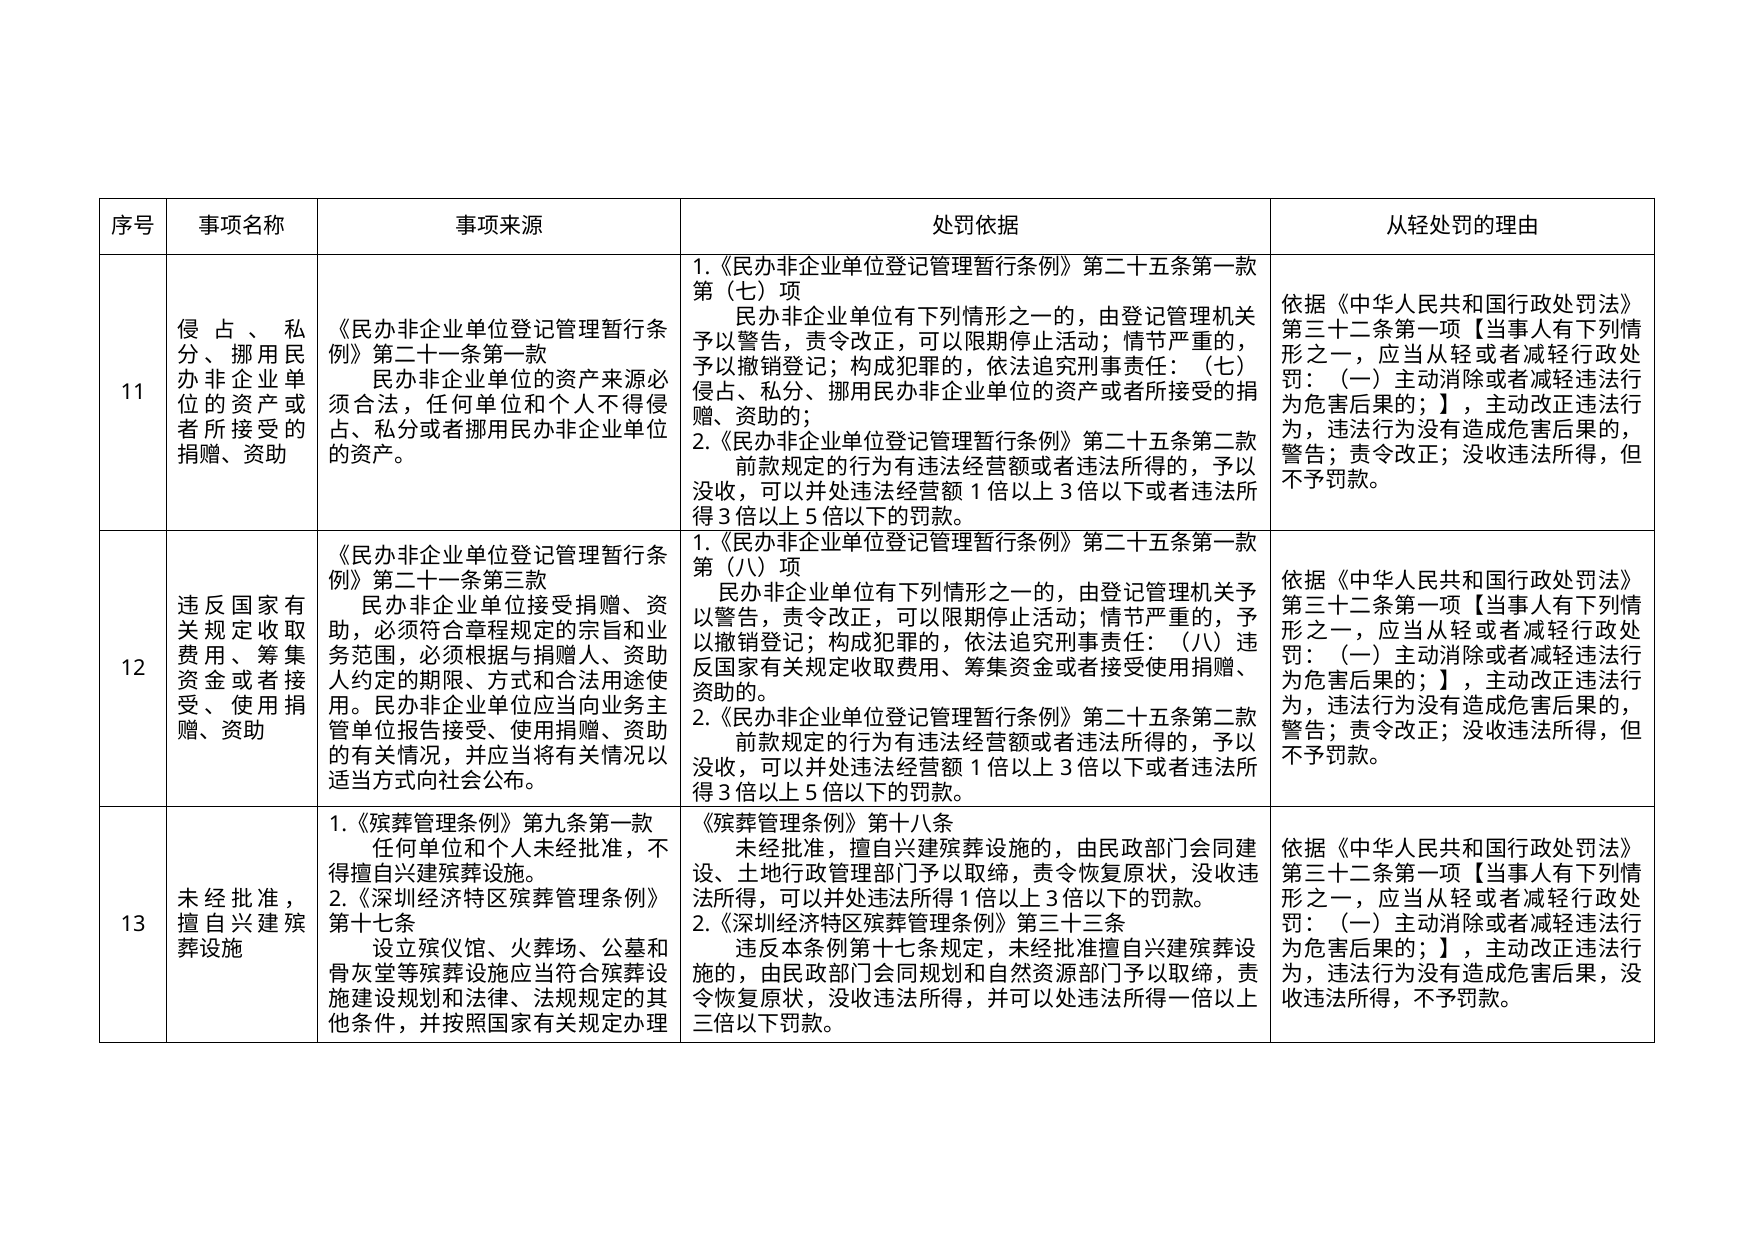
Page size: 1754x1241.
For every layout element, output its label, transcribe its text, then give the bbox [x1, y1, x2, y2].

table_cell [318, 807, 680, 1042]
table_cell 依据《中华人民共和国行政处罚法》第三十二条第一项【当事人有下列情形之一，应当从轻或者减轻行政处罚：（一）主动消除或者减轻违法行为危害后果的；】，主动改正违法行为，违法行为没有造成危害后果的，警告；责令改正；没收违法所得，但不予罚款。 [1271, 255, 1654, 530]
table_header 事项来源 [318, 199, 680, 254]
table_header 事项名称 [167, 199, 317, 254]
table_header 从轻处罚的理由 [1271, 199, 1654, 254]
table_cell 《民办非企业单位登记管理暂行条例》第二十一条第三款 民办非企业单位接受捐赠、资助，必须符合章程规定的宗旨和业务范围，必须根据与捐赠人、资助人约定的期限、方式和合法用途使用。民办非企业单位应当向业务主管单位报告接受、使用捐赠、资助的有关情况，并应当将有关情况以适当方式向社会公布。 [318, 531, 680, 806]
table_cell 侵占、私分、挪用民办非企业单位的资产或者所接受的捐赠、资助 [167, 255, 317, 530]
table_cell 12 [100, 531, 166, 806]
table_cell 《民办非企业单位登记管理暂行条例》第二十一条第一款 民办非企业单位的资产来源必须合法，任何单位和个人不得侵占、私分或者挪用民办非企业单位的资产。 [318, 255, 680, 530]
table_cell 依据《中华人民共和国行政处罚法》第三十二条第一项【当事人有下列情形之一，应当从轻或者减轻行政处罚：（一）主动消除或者减轻违法行为危害后果的；】，主动改正违法行为，违法行为没有造成危害后果的，警告；责令改正；没收违法所得，但不予罚款。 [1271, 531, 1654, 806]
table_cell 1.《民办非企业单位登记管理暂行条例》第二十五条第一款第（八）项 民办非企业单位有下列情形之一的，由登记管理机关予以警告，责令改正，可以限期停止活动；情节严重的，予以撤销登记；构成犯罪的，依法追究刑事责任：（八）违反国家有关规定收取费用、筹集资金或者接受使用捐赠、资助的。 2.《民办非企业单位登记管理暂行条例》第二十五条第二款 前款规定的行为有违法经营额或者违法所得的，予以没收，可以并处违法经营额1倍以上3倍以下或者违法所得3倍以上5倍以下的罚款。 [681, 531, 1270, 806]
table_cell 11 [100, 255, 166, 530]
table_header 处罚依据 [681, 199, 1270, 254]
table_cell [681, 807, 1270, 1042]
table_cell 1.《民办非企业单位登记管理暂行条例》第二十五条第一款第（七）项 民办非企业单位有下列情形之一的，由登记管理机关予以警告，责令改正，可以限期停止活动；情节严重的，予以撤销登记；构成犯罪的，依法追究刑事责任：（七）侵占、私分、挪用民办非企业单位的资产或者所接受的捐赠、资助的； 2.《民办非企业单位登记管理暂行条例》第二十五条第二款 前款规定的行为有违法经营额或者违法所得的，予以没收，可以并处违法经营额1倍以上3倍以下或者违法所得3倍以上5倍以下的罚款。 [681, 255, 1270, 530]
table_cell 13 [100, 807, 166, 1042]
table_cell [1271, 807, 1654, 1042]
table_header 序号 [100, 199, 166, 254]
table_cell 未经批准，擅自兴建殡葬设施 [167, 807, 317, 1042]
table_cell 违反国家有关规定收取费用、筹集资金或者接受、使用捐赠、资助 [167, 531, 317, 806]
